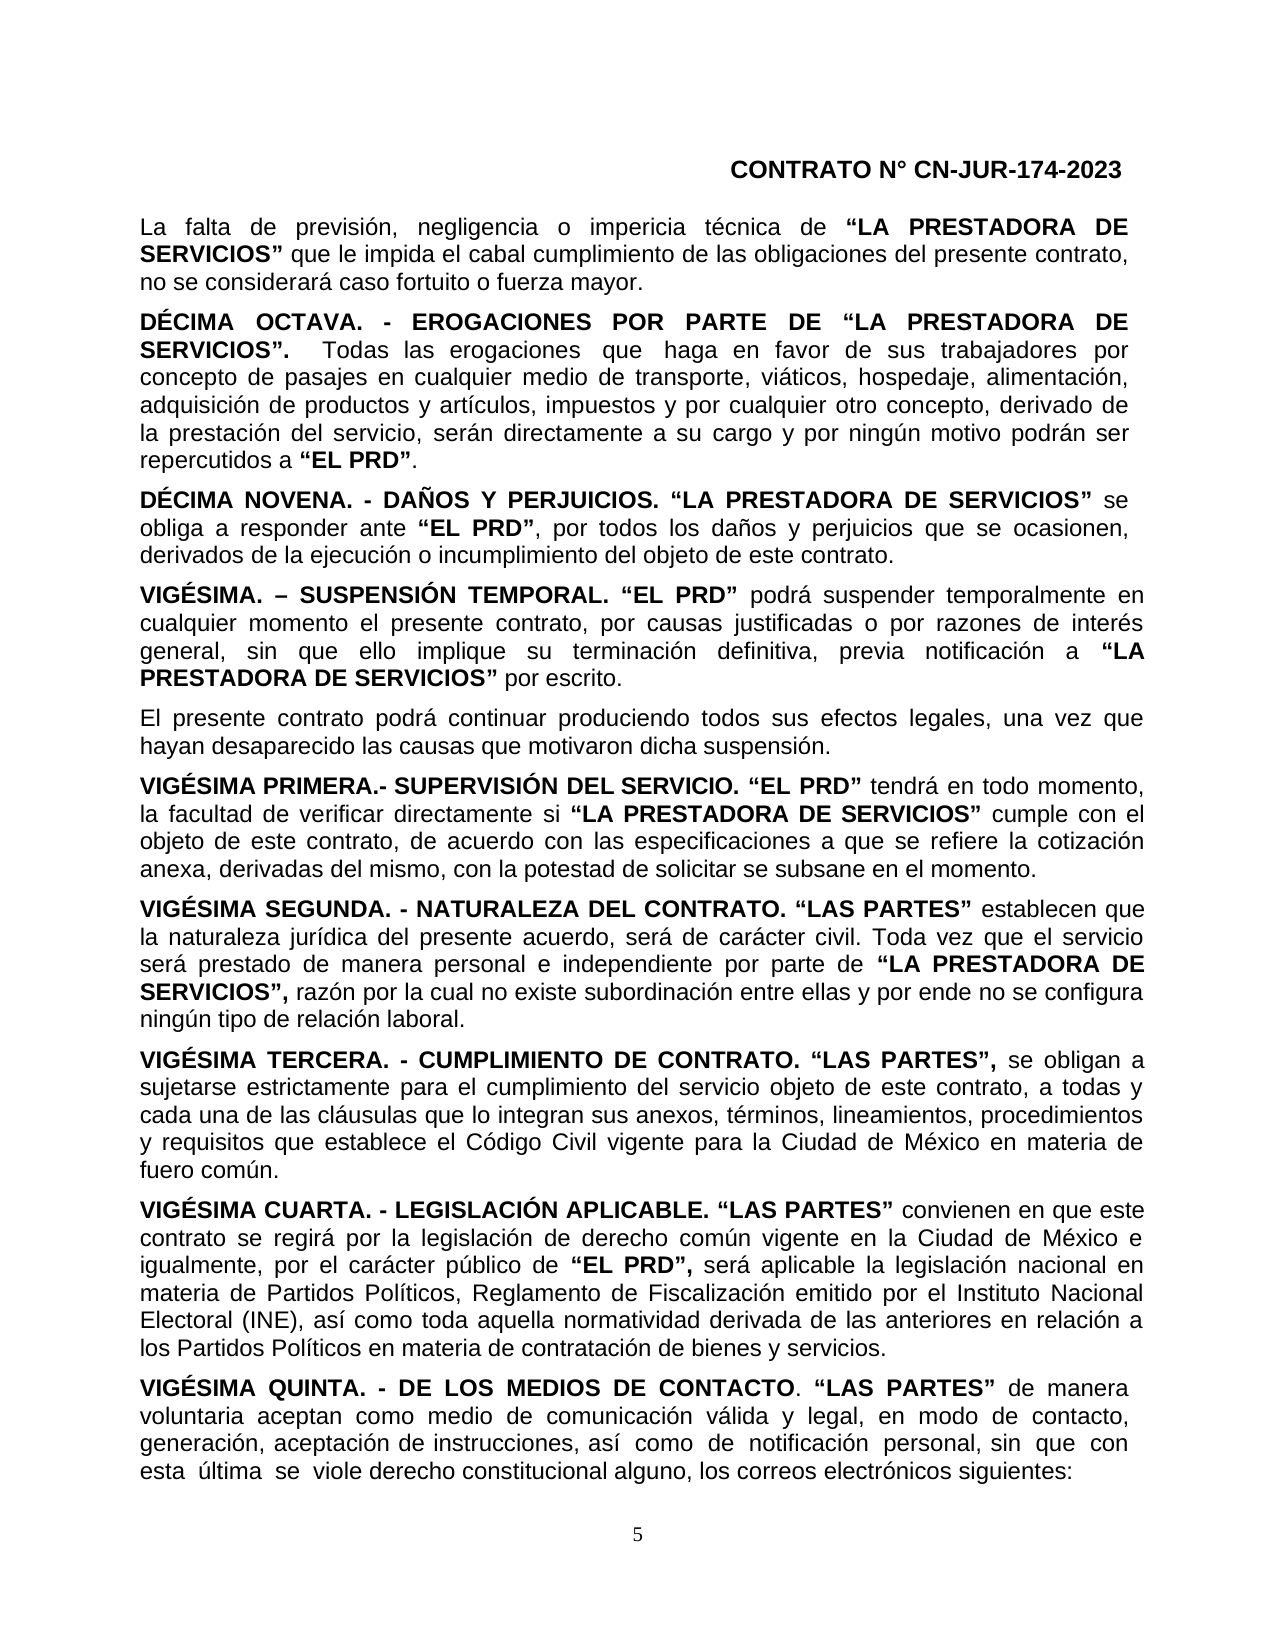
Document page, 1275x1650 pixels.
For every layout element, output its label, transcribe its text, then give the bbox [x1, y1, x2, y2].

text La falta de previsión, negligencia o impericia técnica de “LA PRESTADORA DE SERVICIOS” que le impida el cabal cumplimiento de las obligaciones del presente contrato, no se considerará caso fortuito o fuerza mayor. [139, 213, 1129, 296]
text VIGÉSIMA PRIMERA.- SUPERVISIÓN DEL SERVICIO. “EL PRD” tendrá en todo momento, la facultad de verificar directamente si “LA PRESTADORA DE SERVICIOS” cumple con el objeto de este contrato, de acuerdo con las especificaciones a que se refiere la cotización anexa, derivadas del mismo, con la potestad de solicitar se subsane en el momento. [139, 772, 1145, 882]
text VIGÉSIMA TERCERA. - CUMPLIMIENTO DE CONTRATO. “LAS PARTES”, se obligan a sujetarse estrictamente para el cumplimiento del servicio objeto de este contrato, a todas y cada una de las cláusulas que lo integran sus anexos, términos, lineamientos, procedimientos y requisitos que establece el Código Civil vigente para la Ciudad de México en materia de fuero común. [139, 1046, 1145, 1183]
text VIGÉSIMA CUARTA. - LEGISLACIÓN APLICABLE. “LAS PARTES” convienen en que este contrato se regirá por la legislación de derecho común vigente en la Ciudad de México e igualmente, por el carácter público de “EL PRD”, será aplicable la legislación nacional en materia de Partidos Políticos, Reglamento de Fiscalización emitido por el Instituto Nacional Electoral (INE), así como toda aquella normatividad derivada de las anteriores en relación a los Partidos Políticos en materia de contratación de bienes y servicios. [139, 1196, 1145, 1362]
text VIGÉSIMA SEGUNDA. - NATURALEZA DEL CONTRATO. “LAS PARTES” establecen que la naturaleza jurídica del presente acuerdo, será de carácter civil. Toda vez que el servicio será prestado de manera personal e independiente por parte de “LA PRESTADORA DE SERVICIOS”, razón por la cual no existe subordinación entre ellas y por ende no se configura ningún tipo de relación laboral. [139, 895, 1145, 1033]
text El presente contrato podrá continuar produciendo todos sus efectos legales, una vez que hayan desaparecido las causas que motivaron dicha suspensión. [139, 704, 1145, 759]
text VIGÉSIMA. – SUSPENSIÓN TEMPORAL. “EL PRD” podrá suspender temporalmente en cualquier momento el presente contrato, por causas justificadas o por razones de interés general, sin que ello implique su terminación definitiva, previa notificación a “LA PRESTADORA DE SERVICIOS” por escrito. [139, 581, 1145, 692]
text VIGÉSIMA QUINTA. - DE LOS MEDIOS DE CONTACTO. “LAS PARTES” de manera voluntaria aceptan como medio de comunicación válida y legal, en modo de contacto, generación, aceptación de instrucciones, así como de notificación personal, sin que con esta última se viole derecho constitucional alguno, los correos electrónicos siguientes: [139, 1374, 1129, 1484]
text DÉCIMA NOVENA. - DAÑOS Y PERJUICIOS. “LA PRESTADORA DE SERVICIOS” se obliga a responder ante “EL PRD”, por todos los daños y perjuicios que se ocasionen, derivados de la ejecución o incumplimiento del objeto de este contrato. [139, 486, 1129, 569]
text DÉCIMA OCTAVA. - EROGACIONES POR PARTE DE “LA PRESTADORA DE SERVICIOS”. Todas las erogaciones que haga en favor de sus trabajadores por concepto de pasajes en cualquier medio de transporte, viáticos, hospedaje, alimentación, adquisición de productos y artículos, impuestos y por cualquier otro concepto, derivado de la prestación del servicio, serán directamente a su cargo y por ningún motivo podrán ser repercutidos a “EL PRD”. [139, 308, 1129, 474]
